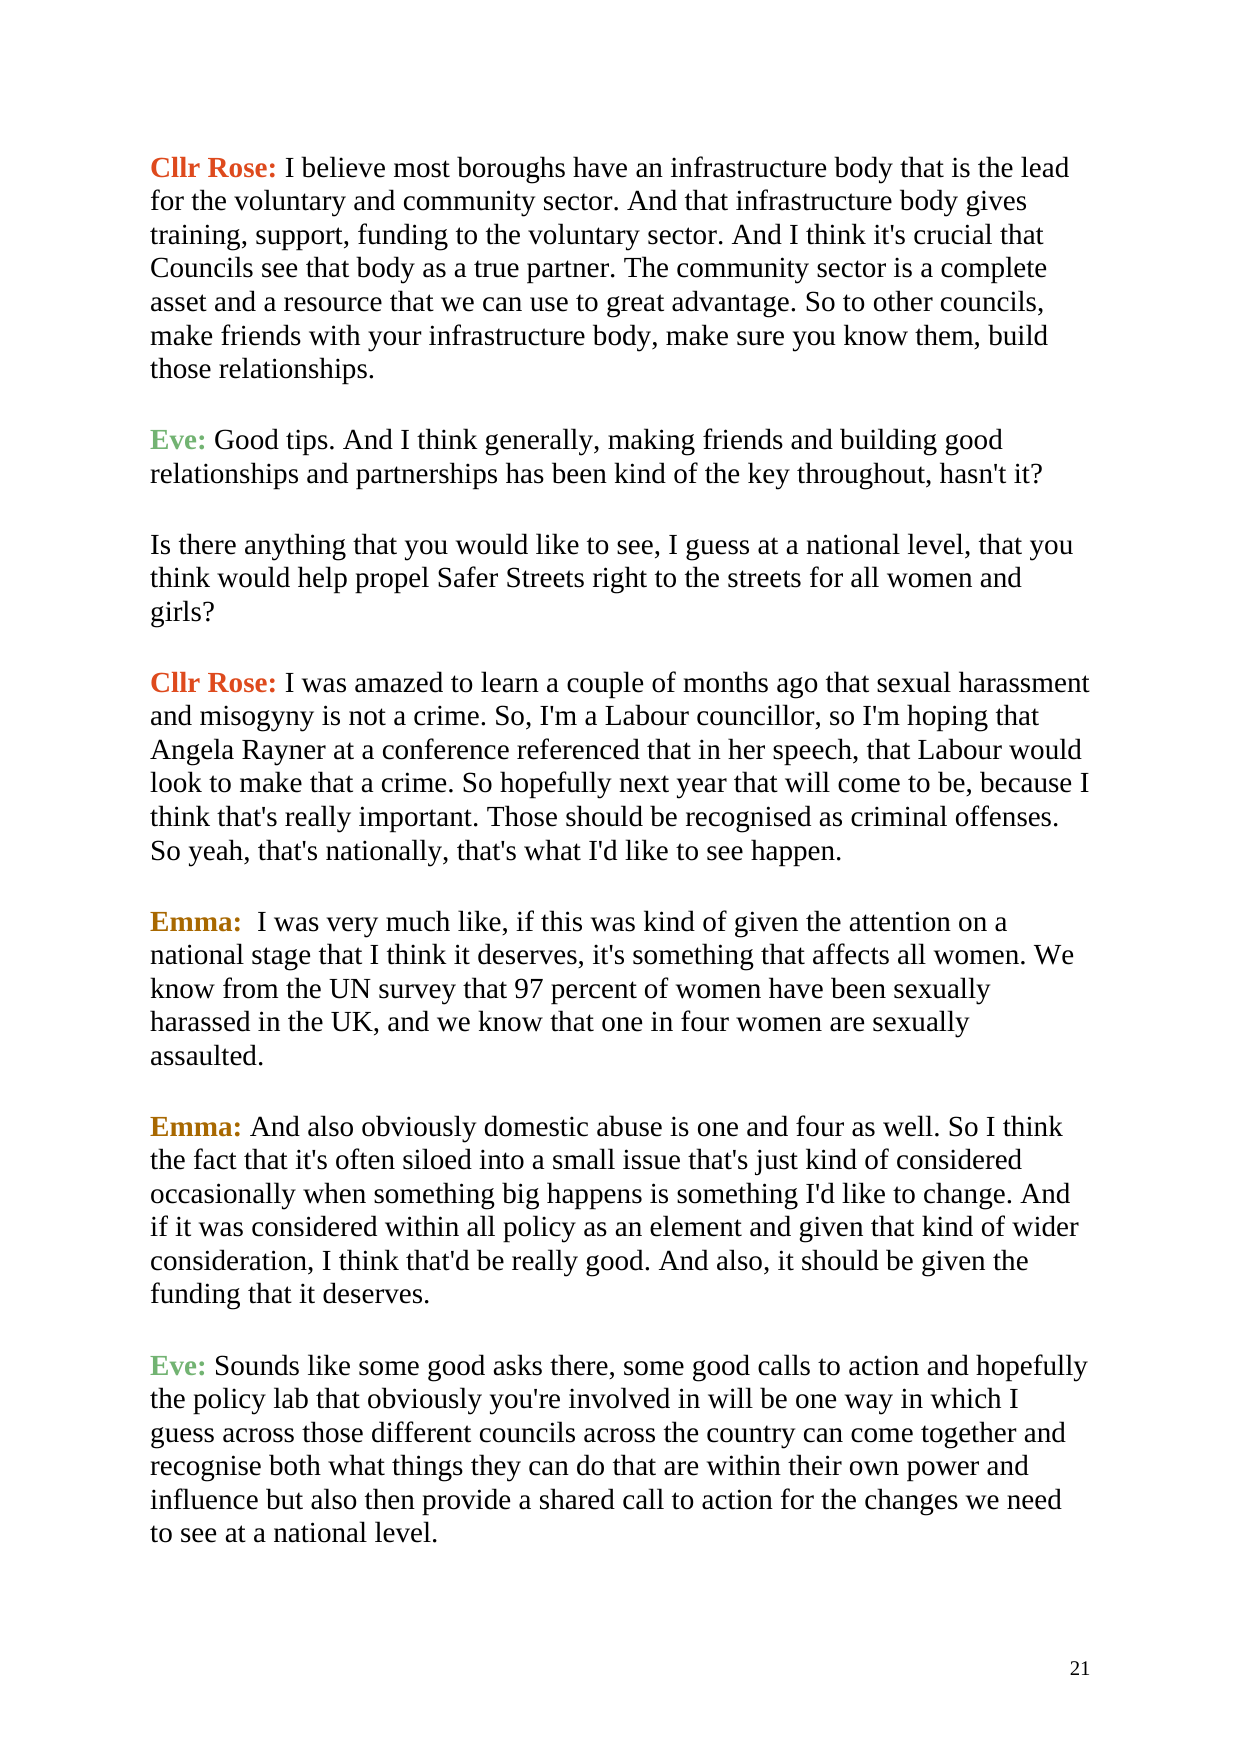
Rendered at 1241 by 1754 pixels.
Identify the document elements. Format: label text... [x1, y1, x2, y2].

text Eve: Sounds like some good asks there, some good calls to action and hopefully the policy lab that obviously you're involved in will be one way in which I guess across those different councils across the country can come together and recognise both what things they can do that are within their own power and influence but also then provide a shared call to action for the changes we need to see at a national level. [150, 1348, 1090, 1549]
text Cllr Rose: I believe most boroughs have an infrastructure body that is the lead for the voluntary and community sector. And that infrastructure body gives training, support, funding to the voluntary sector. And I think it's crucial that Councils see that body as a true partner. The community sector is a complete asset and a resource that we can use to great advantage. So to other councils, make friends with your infrastructure body, make sure you know them, build those relationships. [150, 150, 1090, 385]
text Is there anything that you would like to see, I guess at a national level, that you think would help propel Safer Streets right to the streets for all women and girls? [150, 527, 1090, 627]
text Eve: Good tips. And I think generally, making friends and building good relationships and partnerships has been kind of the key throughout, hasn't it? [150, 422, 1090, 489]
text Cllr Rose: I was amazed to learn a couple of months ago that sexual harassment and misogyny is not a crime. So, I'm a Labour councillor, so I'm hoping that Angela Rayner at a conference referenced that in her speech, that Labour would look to make that a crime. So hopefully next year that will come to be, because I think that's really important. Those should be recognised as criminal offenses. So yeah, that's nationally, that's what I'd like to see happen. [150, 665, 1090, 866]
text Emma: And also obviously domestic abuse is one and four as well. So I think the fact that it's often siloed into a small issue that's just kind of considered occasionally when something big happens is something I'd like to change. And if it was considered within all policy as an element and given that kind of wider consideration, I think that'd be really good. And also, it should be given the funding that it deserves. [150, 1109, 1090, 1310]
text Emma: I was very much like, if this was kind of given the attention on a national stage that I think it deserves, it's something that affects all women. We know from the UN survey that 97 percent of women have been sexually harassed in the UK, and we know that one in four women are sexually assaulted. [150, 904, 1090, 1071]
